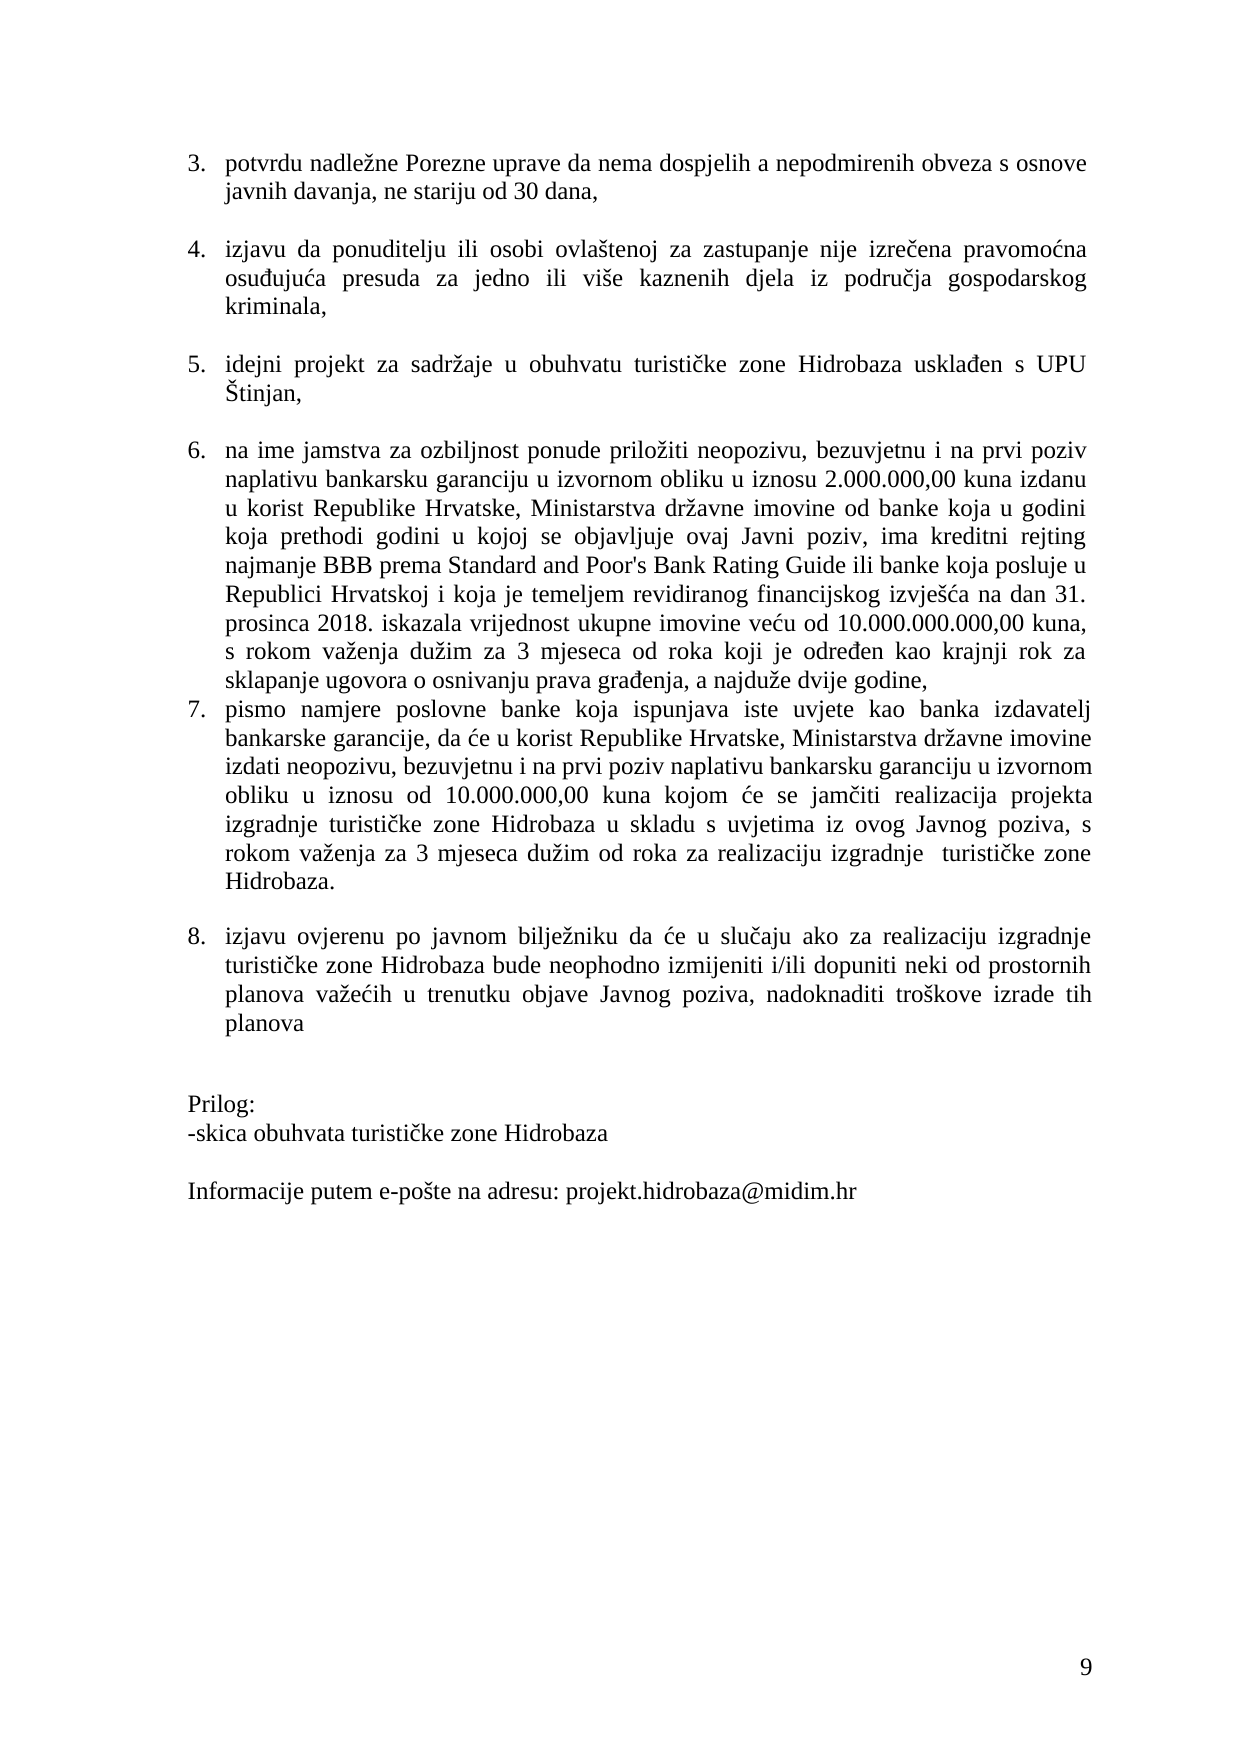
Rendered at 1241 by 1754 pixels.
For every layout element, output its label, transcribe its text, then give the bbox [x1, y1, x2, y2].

text -skica obuhvata turističke zone Hidrobaza [187, 1118, 1093, 1147]
text Prilog: [187, 1089, 1093, 1118]
list izjavu ovjerenu po javnom bilježniku da će u slučaju ako za realizaciju izgradnje turističke zone Hidrobaza bude neophodno izmijeniti i/ili dopuniti neki od prostornih planova važećih u trenutku objave Javnog poziva, nadoknaditi troškove izrade tih planova [187, 921, 1093, 1036]
list pismo namjere poslovne banke koja ispunjava iste uvjete kao banka izdavatelj bankarske garancije, da će u korist Republike Hrvatske, Ministarstva državne imovine izdati neopozivu, bezuvjetnu i na prvi poziv naplativu bankarsku garanciju u izvornom obliku u iznosu od 10.000.000,00 kuna kojom će se jamčiti realizacija projekta izgradnje turističke zone Hidrobaza u skladu s uvjetima iz ovog Javnog poziva, s rokom važenja za 3 mjeseca dužim od roka za realizaciju izgradnje turističke zone Hidrobaza. [187, 694, 1093, 895]
list idejni projekt za sadržaje u obuhvatu turističke zone Hidrobaza usklađen s UPU Štinjan, [187, 349, 1087, 406]
list potvrdu nadležne Porezne uprave da nema dospjelih a nepodmirenih obveza s osnove javnih davanja, ne stariju od 30 dana, [187, 148, 1087, 205]
text Informacije putem e-pošte na adresu: projekt.hidrobaza@midim.hr [187, 1176, 1093, 1204]
list na ime jamstva za ozbiljnost ponude priložiti neopozivu, bezuvjetnu i na prvi poziv naplativu bankarsku garanciju u izvornom obliku u iznosu 2.000.000,00 kuna izdanu u korist Republike Hrvatske, Ministarstva državne imovine od banke koja u godini koja prethodi godini u kojoj se objavljuje ovaj Javni poziv, ima kreditni rejting najmanje BBB prema Standard and Poor's Bank Rating Guide ili banke koja posluje u Republici Hrvatskoj i koja je temeljem revidiranog financijskog izvješća na dan 31. prosinca 2018. iskazala vrijednost ukupne imovine veću od 10.000.000.000,00 kuna, s rokom važenja dužim za 3 mjeseca od roka koji je određen kao krajnji rok za sklapanje ugovora o osnivanju prava građenja, a najduže dvije godine, [187, 435, 1087, 694]
list izjavu da ponuditelju ili osobi ovlaštenoj za zastupanje nije izrečena pravomoćna osuđujuća presuda za jedno ili više kaznenih djela iz područja gospodarskog kriminala, [187, 234, 1087, 320]
